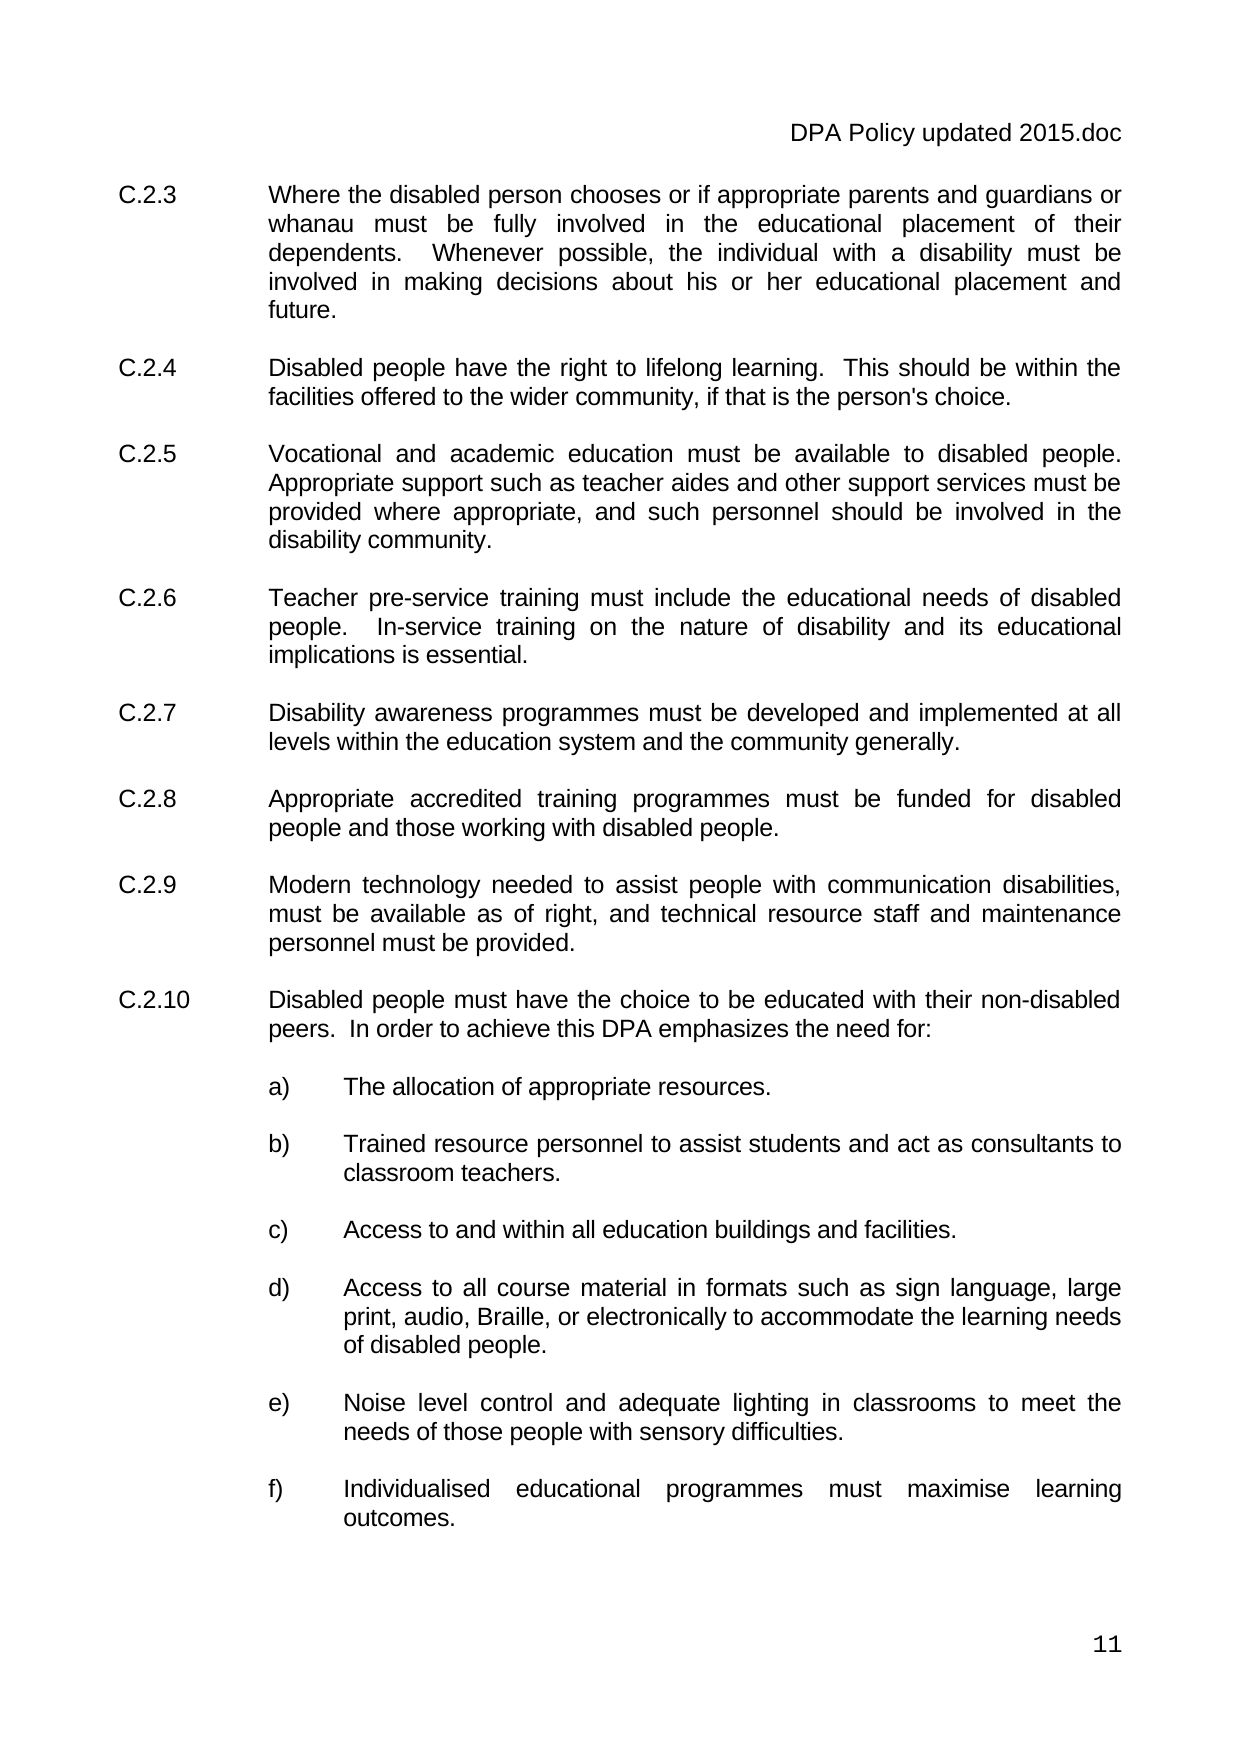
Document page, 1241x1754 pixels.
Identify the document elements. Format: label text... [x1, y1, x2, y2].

text C.2.4 Disabled people have the right to lifelong learning. This should be within the facilities offered to the wider community, if that is the person's choice. [118, 353, 1122, 410]
text f) Individualised educational programmes must maximise learning outcomes. [118, 1474, 1122, 1532]
text C.2.3 Where the disabled person chooses or if appropriate parents and guardians or whanau must be fully involved in the educational placement of their dependents. Whenever possible, the individual with a disability must be involved in making decisions about his or her educational placement and future. [118, 180, 1122, 324]
text C.2.5 Vocational and academic education must be available to disabled people. Appropriate support such as teacher aides and other support services must be provided where appropriate, and such personnel should be involved in the disability community. [118, 439, 1122, 554]
text C.2.9 Modern technology needed to assist people with communication disabilities, must be available as of right, and technical resource staff and maintenance personnel must be provided. [118, 870, 1122, 957]
text e) Noise level control and adequate lighting in classrooms to meet the needs of those people with sensory difficulties. [118, 1388, 1122, 1445]
text d) Access to all course material in formats such as sign language, large print, audio, Braille, or electronically to accommodate the learning needs of disabled people. [118, 1273, 1122, 1359]
text C.2.6 Teacher pre-service training must include the educational needs of disabled people. In-service training on the nature of disability and its educational implications is essential. [118, 583, 1122, 669]
text b) Trained resource personnel to assist students and act as consultants to classroom teachers. [118, 1129, 1122, 1187]
text a) The allocation of appropriate resources. [118, 1072, 1122, 1100]
text C.2.10 Disabled people must have the choice to be educated with their non-disabled peers. In order to achieve this DPA emphasizes the need for: [118, 985, 1122, 1043]
text C.2.7 Disability awareness programmes must be developed and implemented at all levels within the education system and the community generally. [118, 698, 1122, 755]
text c) Access to and within all education buildings and facilities. [118, 1215, 1122, 1244]
text C.2.8 Appropriate accredited training programmes must be funded for disabled people and those working with disabled people. [118, 784, 1122, 842]
